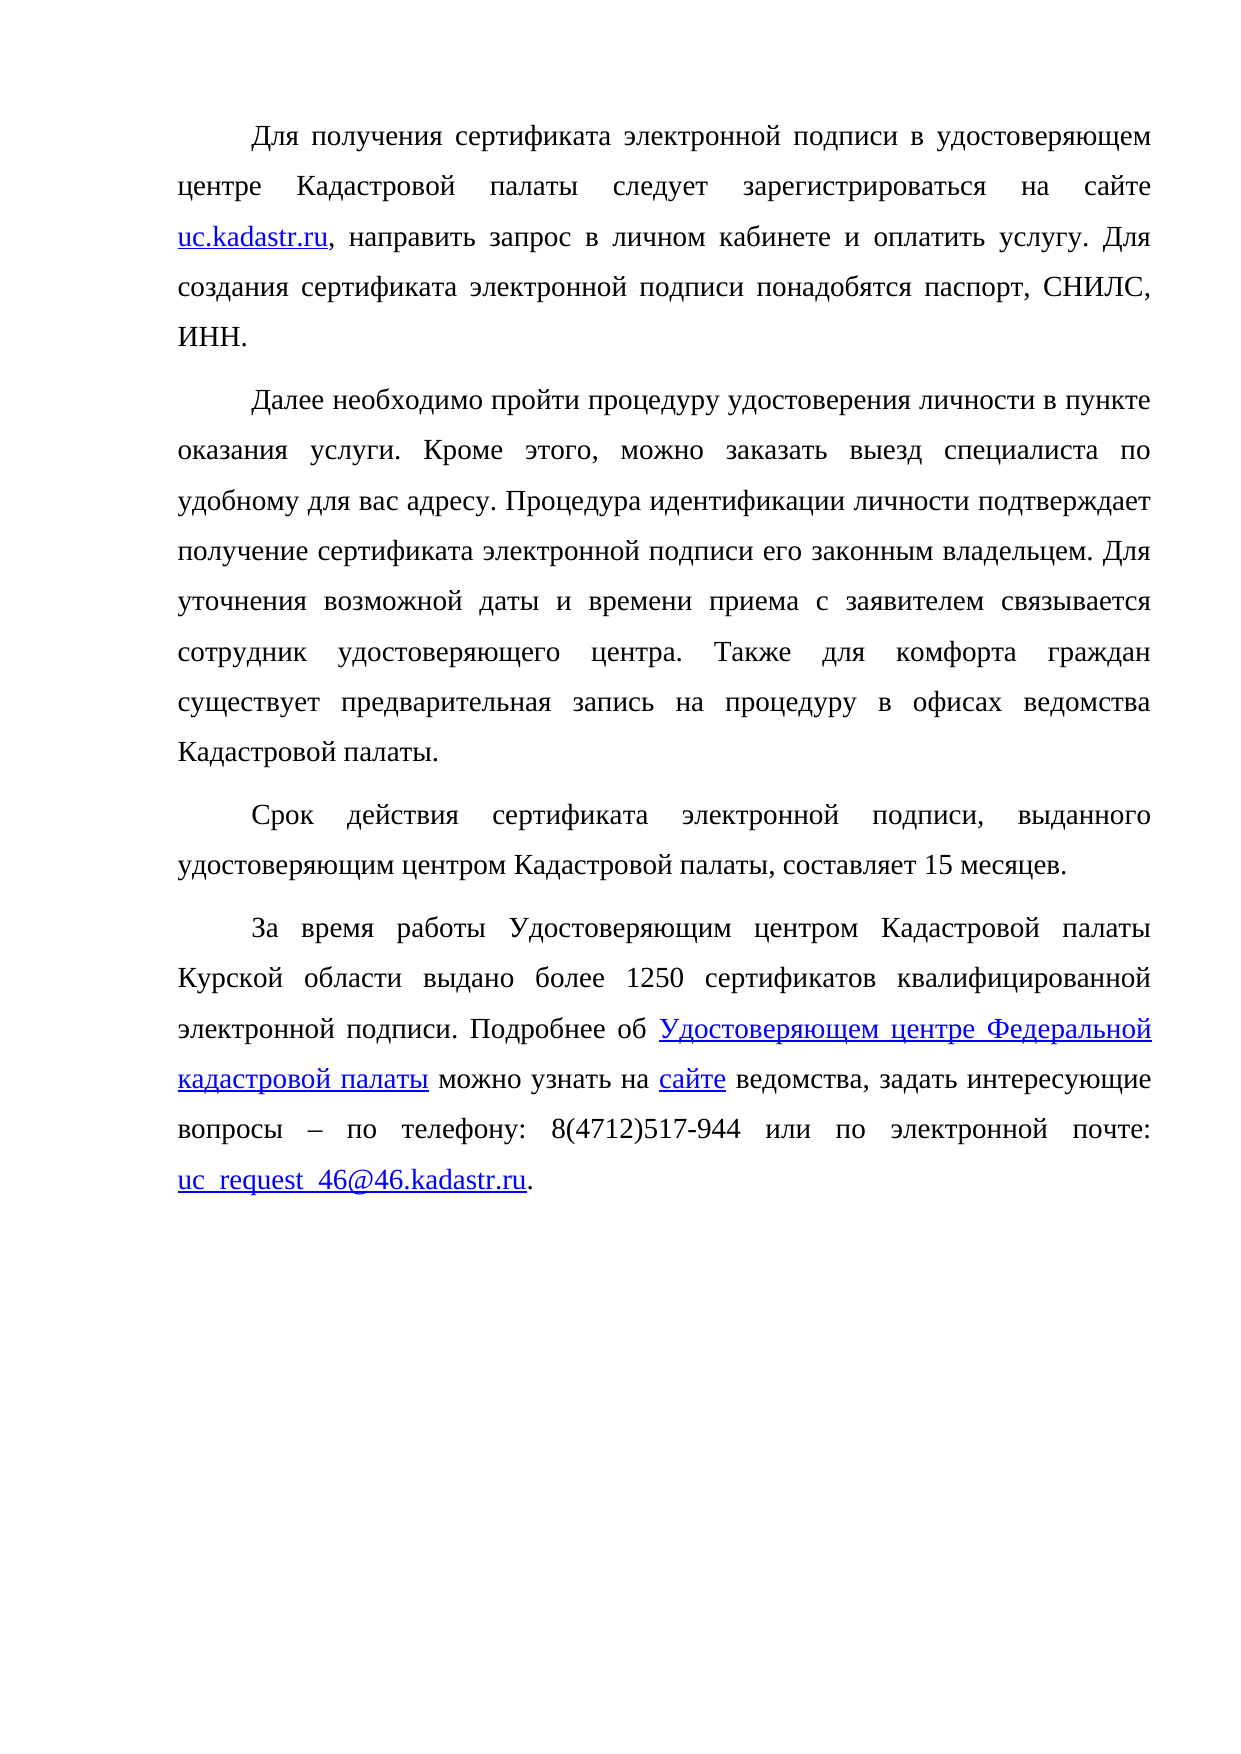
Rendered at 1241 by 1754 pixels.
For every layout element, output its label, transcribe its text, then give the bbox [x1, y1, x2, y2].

text За время работы Удостоверяющим центром Кадастровой палаты Курской области выдано более 1250 сертификатов квалифицированной электронной подписи. Подробнее об Удостоверяющем центре Федеральной кадастровой палаты можно узнать на сайте ведомства, задать интересующие вопросы – по телефону: 8(4712)517-944 или по электронной почте: uc_request_46@46.kadastr.ru. [177, 910, 1152, 1195]
text Для получения сертификата электронной подписи в удостоверяющем центре Кадастровой палаты следует зарегистрироваться на сайте uc.kadastr.ru, направить запрос в личном кабинете и оплатить услугу. Для создания сертификата электронной подписи понадобятся паспорт, СНИЛС, ИНН. [177, 118, 1152, 353]
text Срок действия сертификата электронной подписи, выданного удостоверяющим центром Кадастровой палаты, составляет 15 месяцев. [177, 797, 1152, 881]
text Далее необходимо пройти процедуру удостоверения личности в пункте оказания услуги. Кроме этого, можно заказать выезд специалиста по удобному для вас адресу. Процедура идентификации личности подтверждает получение сертификата электронной подписи его законным владельцем. Для уточнения возможной даты и времени приема с заявителем связывается сотрудник удостоверяющего центра. Также для комфорта граждан существует предварительная запись на процедуру в офисах ведомства Кадастровой палаты. [177, 382, 1152, 768]
